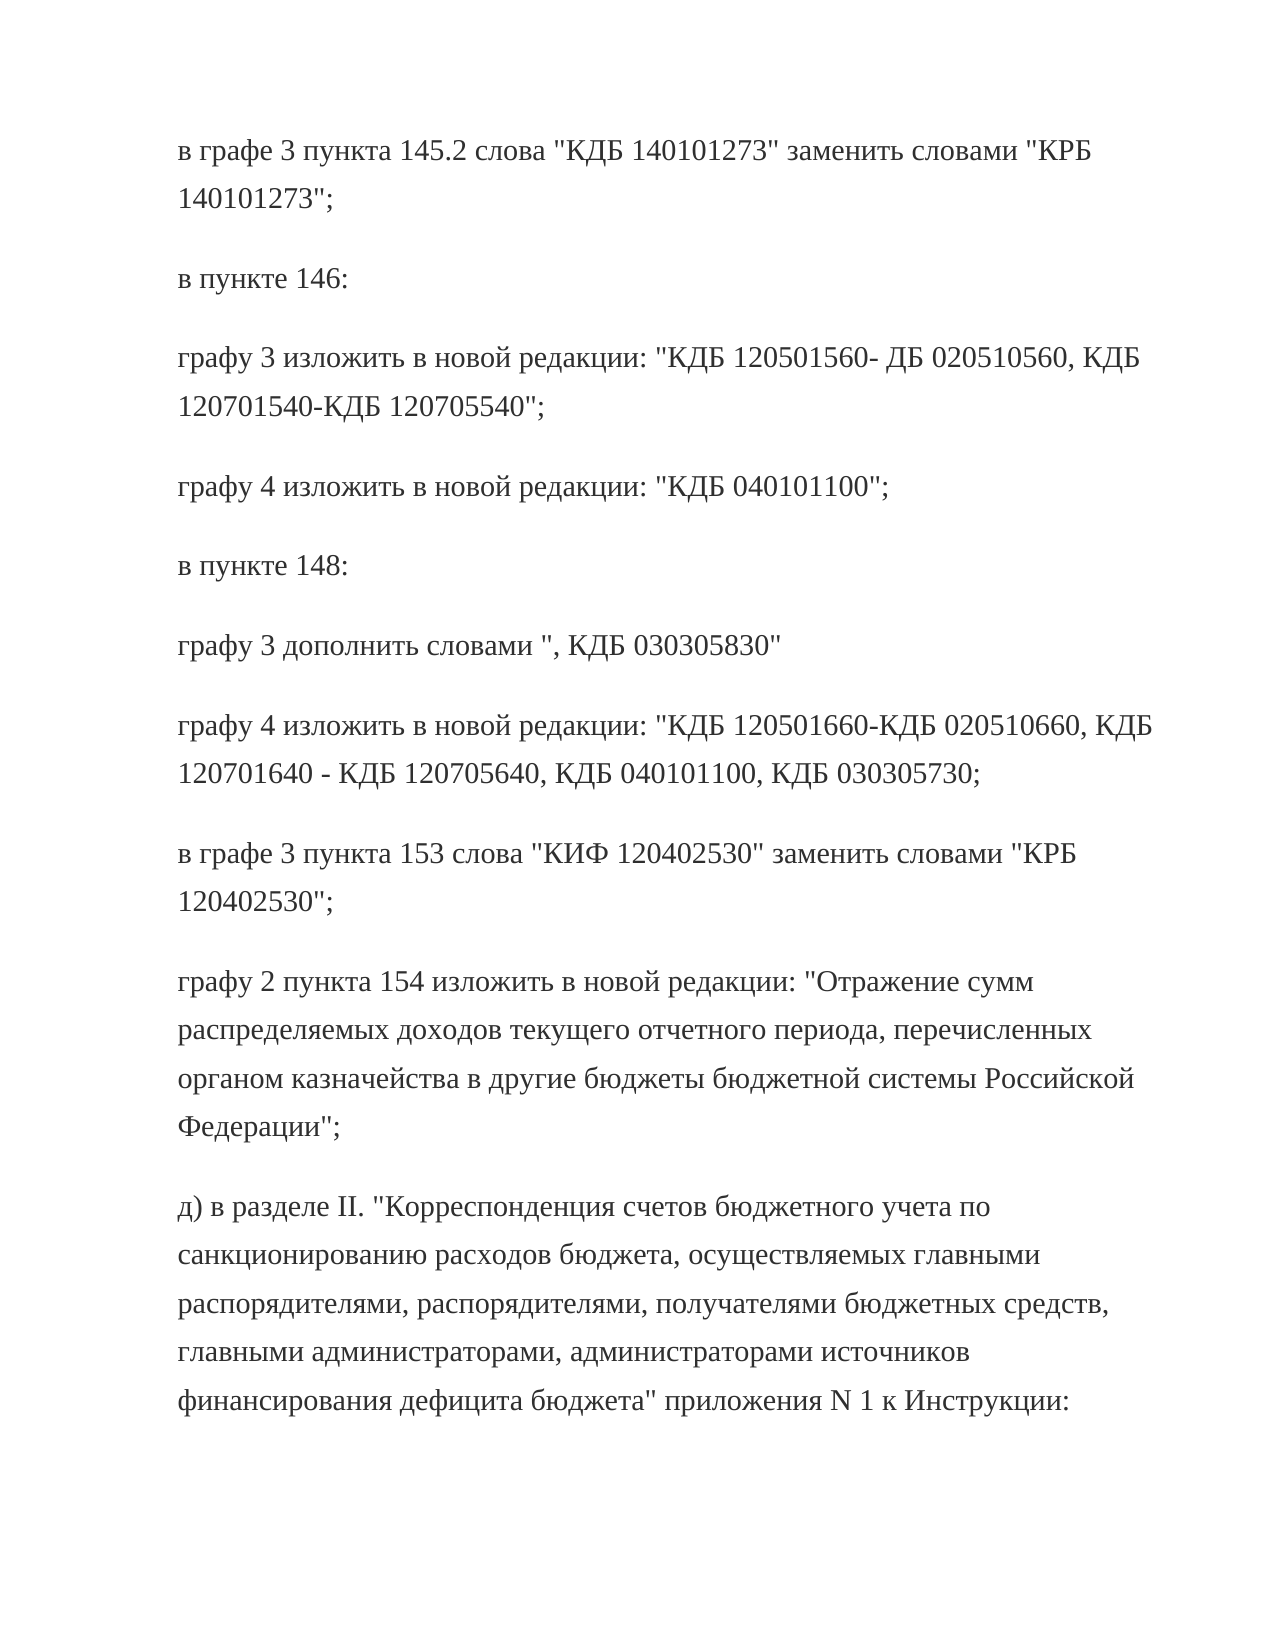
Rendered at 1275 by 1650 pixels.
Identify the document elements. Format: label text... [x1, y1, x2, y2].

text графу 3 изложить в новой редакции: "КДБ 120501560- ДБ 020510560, КДБ 120701540-КДБ 120705540"; [177, 326, 1186, 423]
text в пункте 146: [177, 246, 1186, 295]
text в пункте 148: [177, 534, 1186, 582]
text в графе 3 пункта 145.2 слова "КДБ 140101273" заменить словами "КРБ 140101273"; [177, 118, 1186, 215]
text в графе 3 пункта 153 слова "КИФ 120402530" заменить словами "КРБ 120402530"; [177, 821, 1186, 918]
text д) в разделе II. "Корреспонденция счетов бюджетного учета по санкционированию расходов бюджета, осуществляемых главными распорядителями, распорядителями, получателями бюджетных средств, главными администраторами, администраторами источников финансирования дефицита бюджета" приложения N 1 к Инструкции: [177, 1174, 1186, 1417]
text графу 4 изложить в новой редакции: "КДБ 120501660-КДБ 020510660, КДБ 120701640 - КДБ 120705640, КДБ 040101100, КДБ 030305730; [177, 693, 1186, 790]
text графу 3 дополнить словами ", КДБ 030305830" [177, 613, 1186, 662]
text графу 2 пункта 154 изложить в новой редакции: "Отражение сумм распределяемых доходов текущего отчетного периода, перечисленных органом казначейства в другие бюджеты бюджетной системы Российской Федерации"; [177, 949, 1186, 1143]
text графу 4 изложить в новой редакции: "КДБ 040101100"; [177, 454, 1186, 502]
